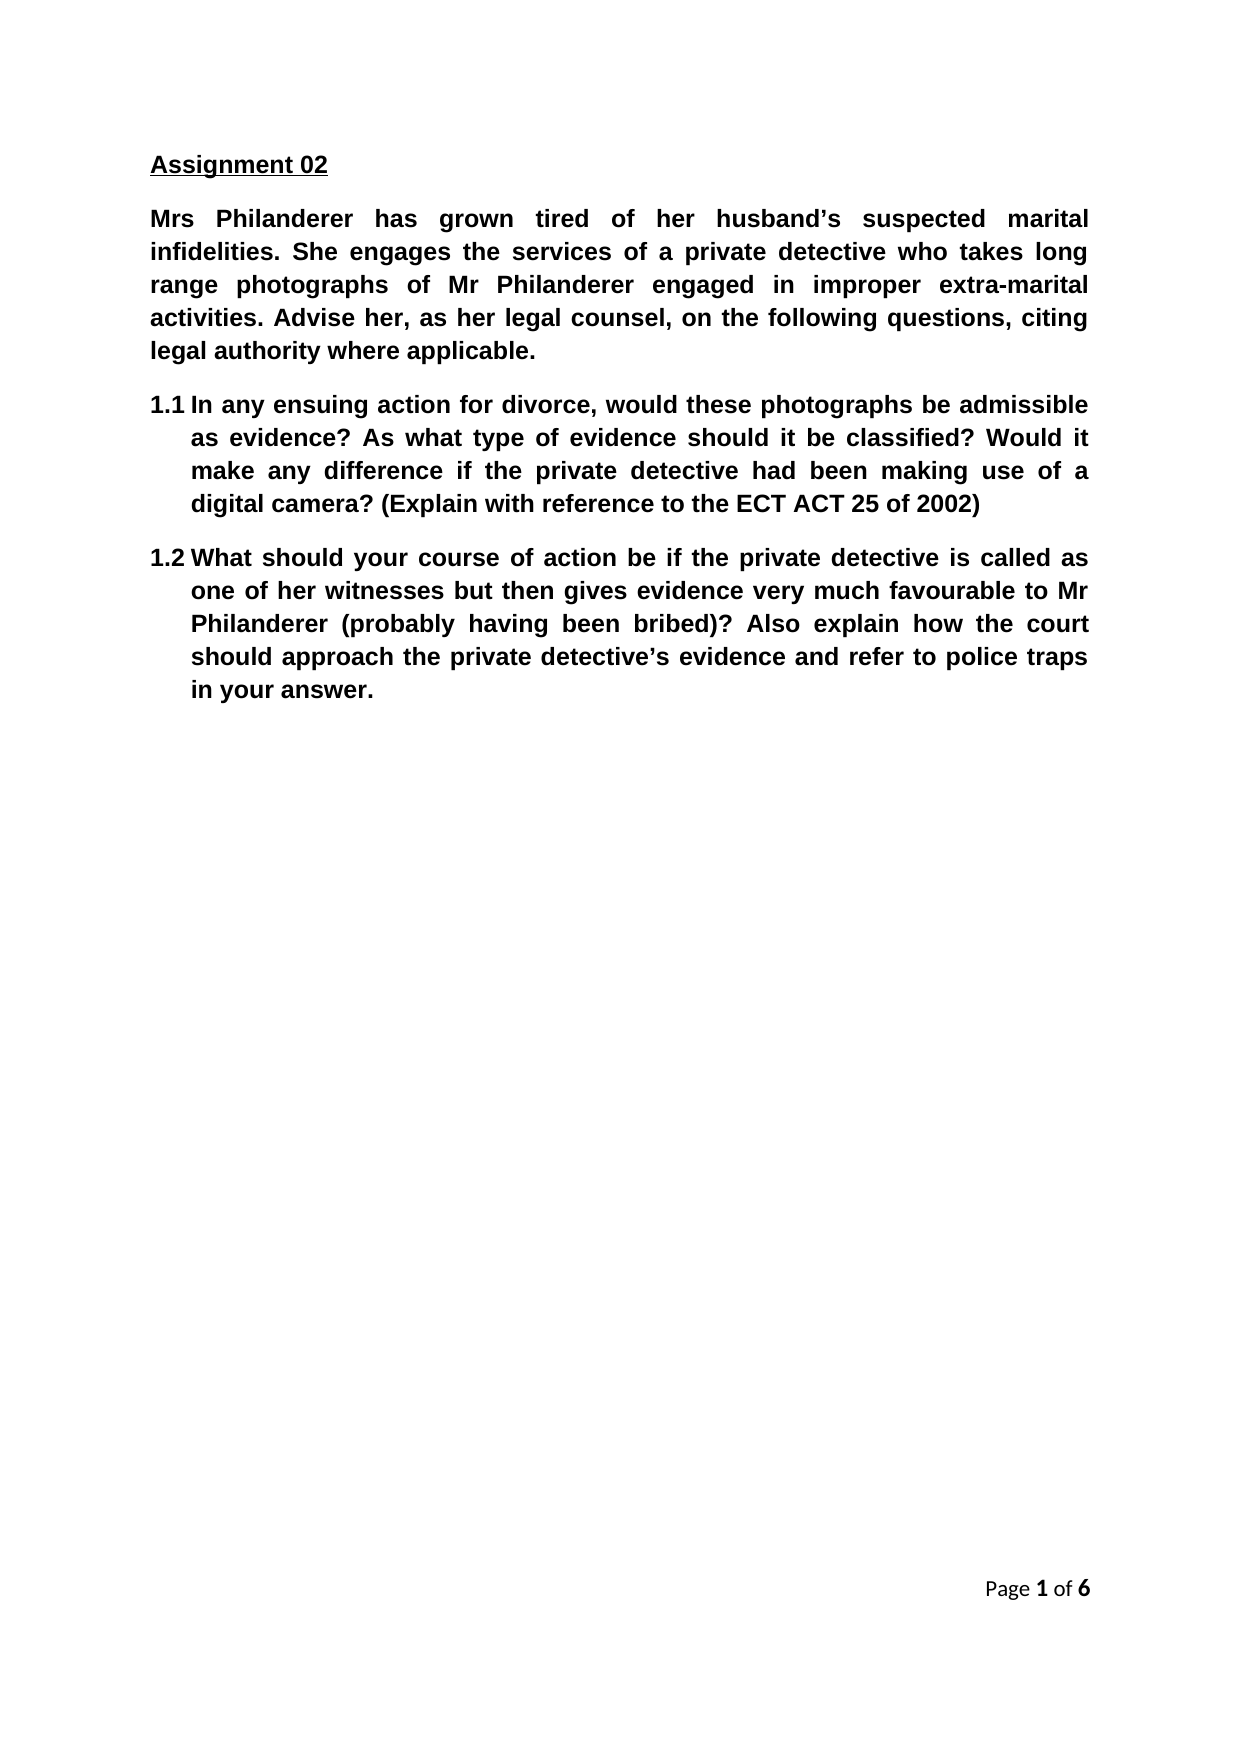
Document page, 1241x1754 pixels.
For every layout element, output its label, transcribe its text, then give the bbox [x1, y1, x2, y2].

list What should your course of action be if the private detective is called as one of her witnesses but then gives evidence very much favourable to Mr Philanderer (probably having been bribed)? Also explain how the court should approach the private detective’s evidence and refer to police traps in your answer. [150, 543, 1090, 703]
text Assignment 02 [150, 150, 1090, 179]
list In any ensuing action for divorce, would these photographs be admissible as evidence? As what type of evidence should it be classified? Would it make any difference if the private detective had been making use of a digital camera? (Explain with reference to the ECT ACT 25 of 2002) [150, 390, 1090, 518]
text Mrs Philanderer has grown tired of her husband’s suspected marital infidelities. She engages the services of a private detective who takes long range photographs of Mr Philanderer engaged in improper extra-marital activities. Advise her, as her legal counsel, on the following questions, citing legal authority where applicable. [150, 204, 1090, 365]
